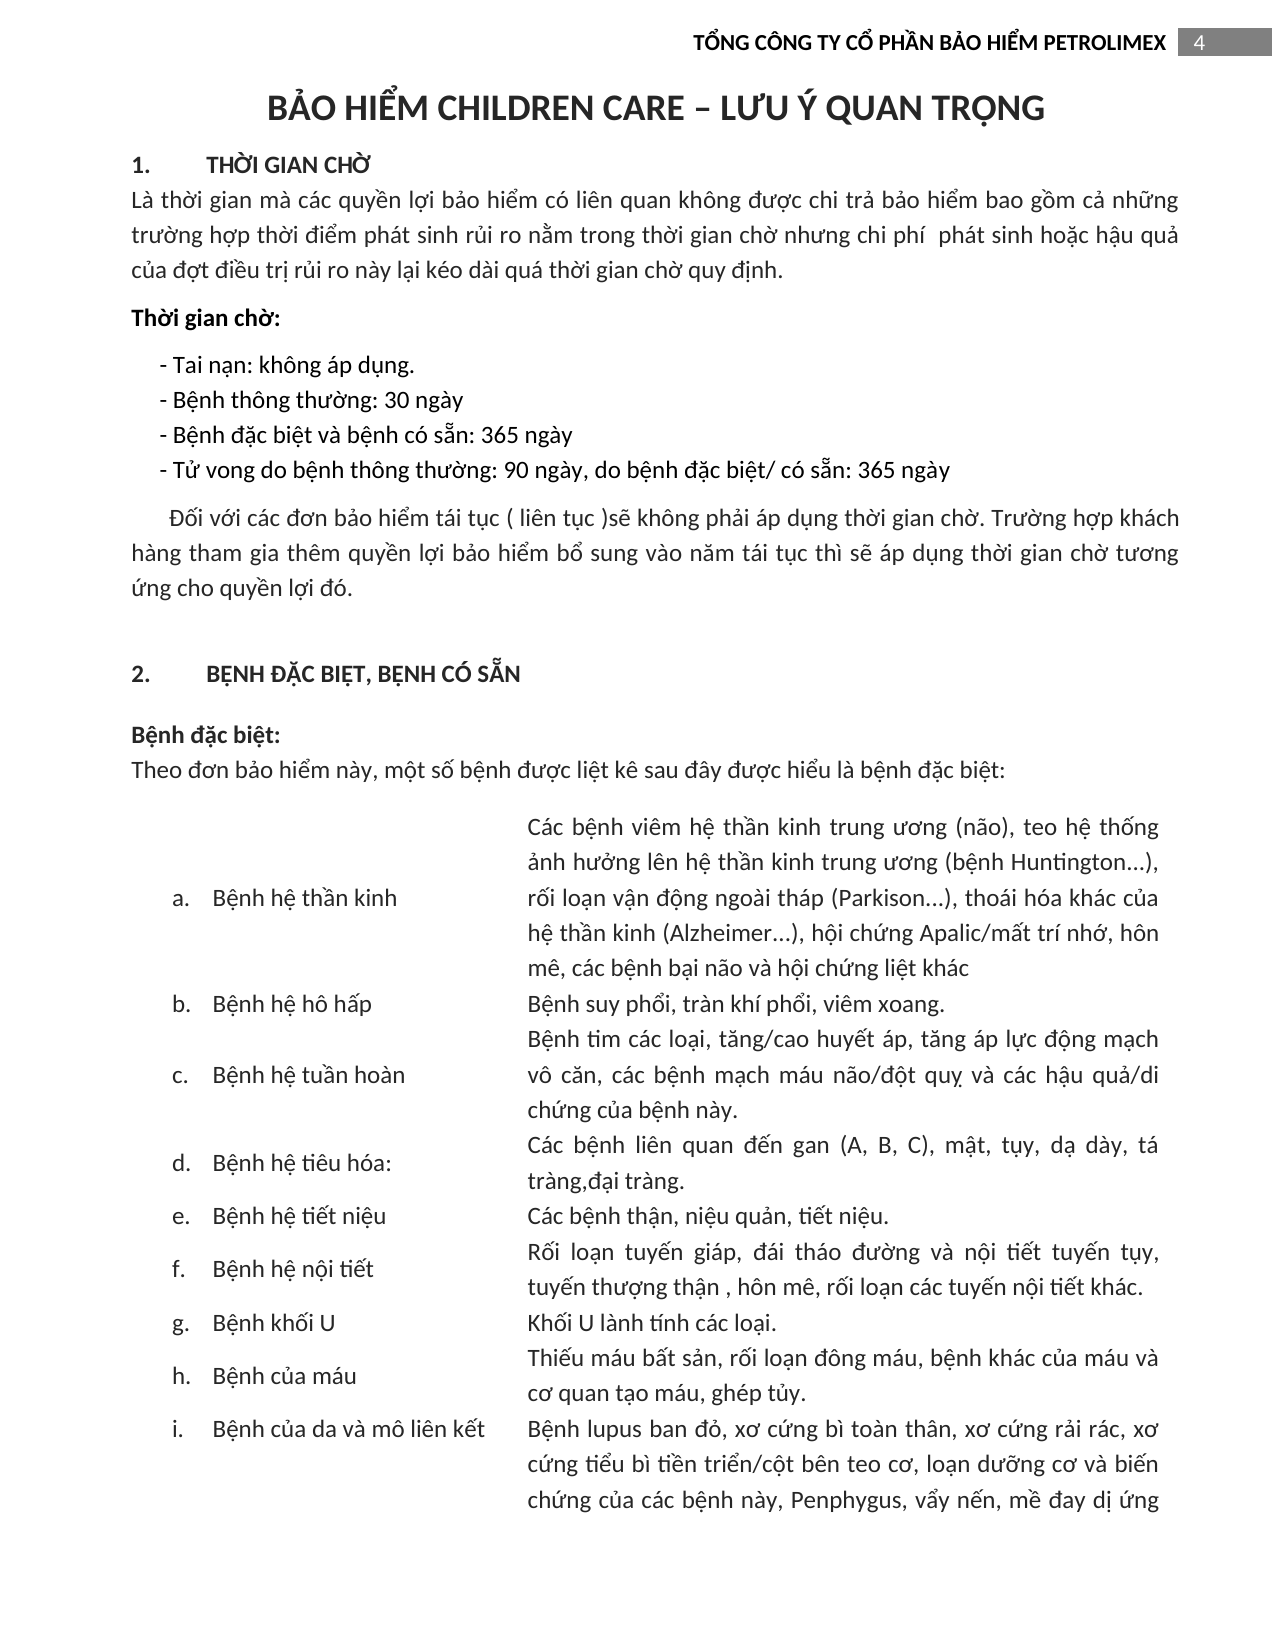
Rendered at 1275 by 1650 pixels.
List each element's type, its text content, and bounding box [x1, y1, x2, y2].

table_cell Bệnh hệ tiết niệu [120, 1196, 505, 1231]
table_cell Các bệnh thận, niệu quản, tiết niệu. [505, 1196, 1171, 1231]
table_cell Các bệnh liên quan đến gan (A, B, C), mật, tụy, dạ dày, tá tràng,đại tràng. [505, 1125, 1171, 1196]
table_cell Bệnh hệ nội tiết [120, 1231, 505, 1302]
table_cell Bệnh của máu [120, 1337, 505, 1408]
text - Bệnh đặc biệt và bệnh có sẵn: 365 ngày [131, 419, 1181, 450]
list BỆNH ĐẶC BIỆT, BỆNH CÓ SẴN [131, 658, 1181, 689]
table_cell Rối loạn tuyến giáp, đái tháo đường và nội tiết tuyến tụy, tuyến thượng thận , hôn mê, rối loạn các tuyến nội tiết khác. [505, 1231, 1171, 1302]
table_cell Bệnh khối U [120, 1302, 505, 1337]
table_cell Bệnh hệ hô hấp [120, 983, 505, 1018]
table_cell Bệnh hệ tuần hoàn [120, 1019, 505, 1125]
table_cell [505, 1408, 1171, 1514]
table_cell Bệnh suy phổi, tràn khí phổi, viêm xoang. [505, 983, 1171, 1018]
table_cell Thiếu máu bất sản, rối loạn đông máu, bệnh khác của máu và cơ quan tạo máu, ghép tủy. [505, 1337, 1171, 1408]
table_cell Bệnh hệ tiêu hóa: [120, 1125, 505, 1196]
table_cell Khối U lành tính các loại. [505, 1302, 1171, 1337]
subtitle BẢO HIỂM CHILDREN CARE – LƯU Ý QUAN TRỌNG [131, 84, 1181, 130]
text Theo đơn bảo hiểm này, một số bệnh được liệt kê sau đây được hiểu là bệnh đặc biệt: [131, 750, 1181, 785]
list Là thời gian mà các quyền lợi bảo hiểm có liên quan không được chi trả bảo hiểm bao gồm cả những trường hợp thời điểm phát sinh rủi ro nằm trong thời gian chờ nhưng chi phí phát sinh hoặc hậu quả của đợt điều trị rủi ro này lại kéo dài quá thời gian chờ quy định. [131, 184, 1181, 285]
text - Bệnh thông thường: 30 ngày [131, 384, 1181, 415]
list Đối với các đơn bảo hiểm tái tục ( liên tục )sẽ không phải áp dụng thời gian chờ. Trường hợp khách hàng tham gia thêm quyền lợi bảo hiểm bổ sung vào năm tái tục thì sẽ áp dụng thời gian chờ tương ứng cho quyền lợi đó. [131, 502, 1181, 603]
table_header Bệnh hệ thần kinh [120, 806, 505, 983]
text Bệnh đặc biệt: [131, 714, 1181, 750]
table_header Các bệnh viêm hệ thần kinh trung ương (não), teo hệ thống ảnh hưởng lên hệ thần kinh trung ương (bệnh Huntington...), rối loạn vận động ngoài tháp (Parkison...), thoái hóa khác của hệ thần kinh (Alzheimer...), hội chứng Apalic/mất trí nhớ, hôn mê, các bệnh bại não và hội chứng liệt khác [505, 806, 1171, 983]
table_cell Bệnh tim các loại, tăng/cao huyết áp, tăng áp lực động mạch vô căn, các bệnh mạch máu não/đột quỵ và các hậu quả/di chứng của bệnh này. [505, 1019, 1171, 1125]
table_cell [120, 1408, 505, 1514]
text Thời gian chờ: [131, 302, 1181, 333]
list THỜI GIAN CHỜ [131, 149, 1181, 180]
text - Tử vong do bệnh thông thường: 90 ngày, do bệnh đặc biệt/ có sẵn: 365 ngày [131, 454, 1181, 485]
text - Tai nạn: không áp dụng. [131, 349, 1181, 380]
